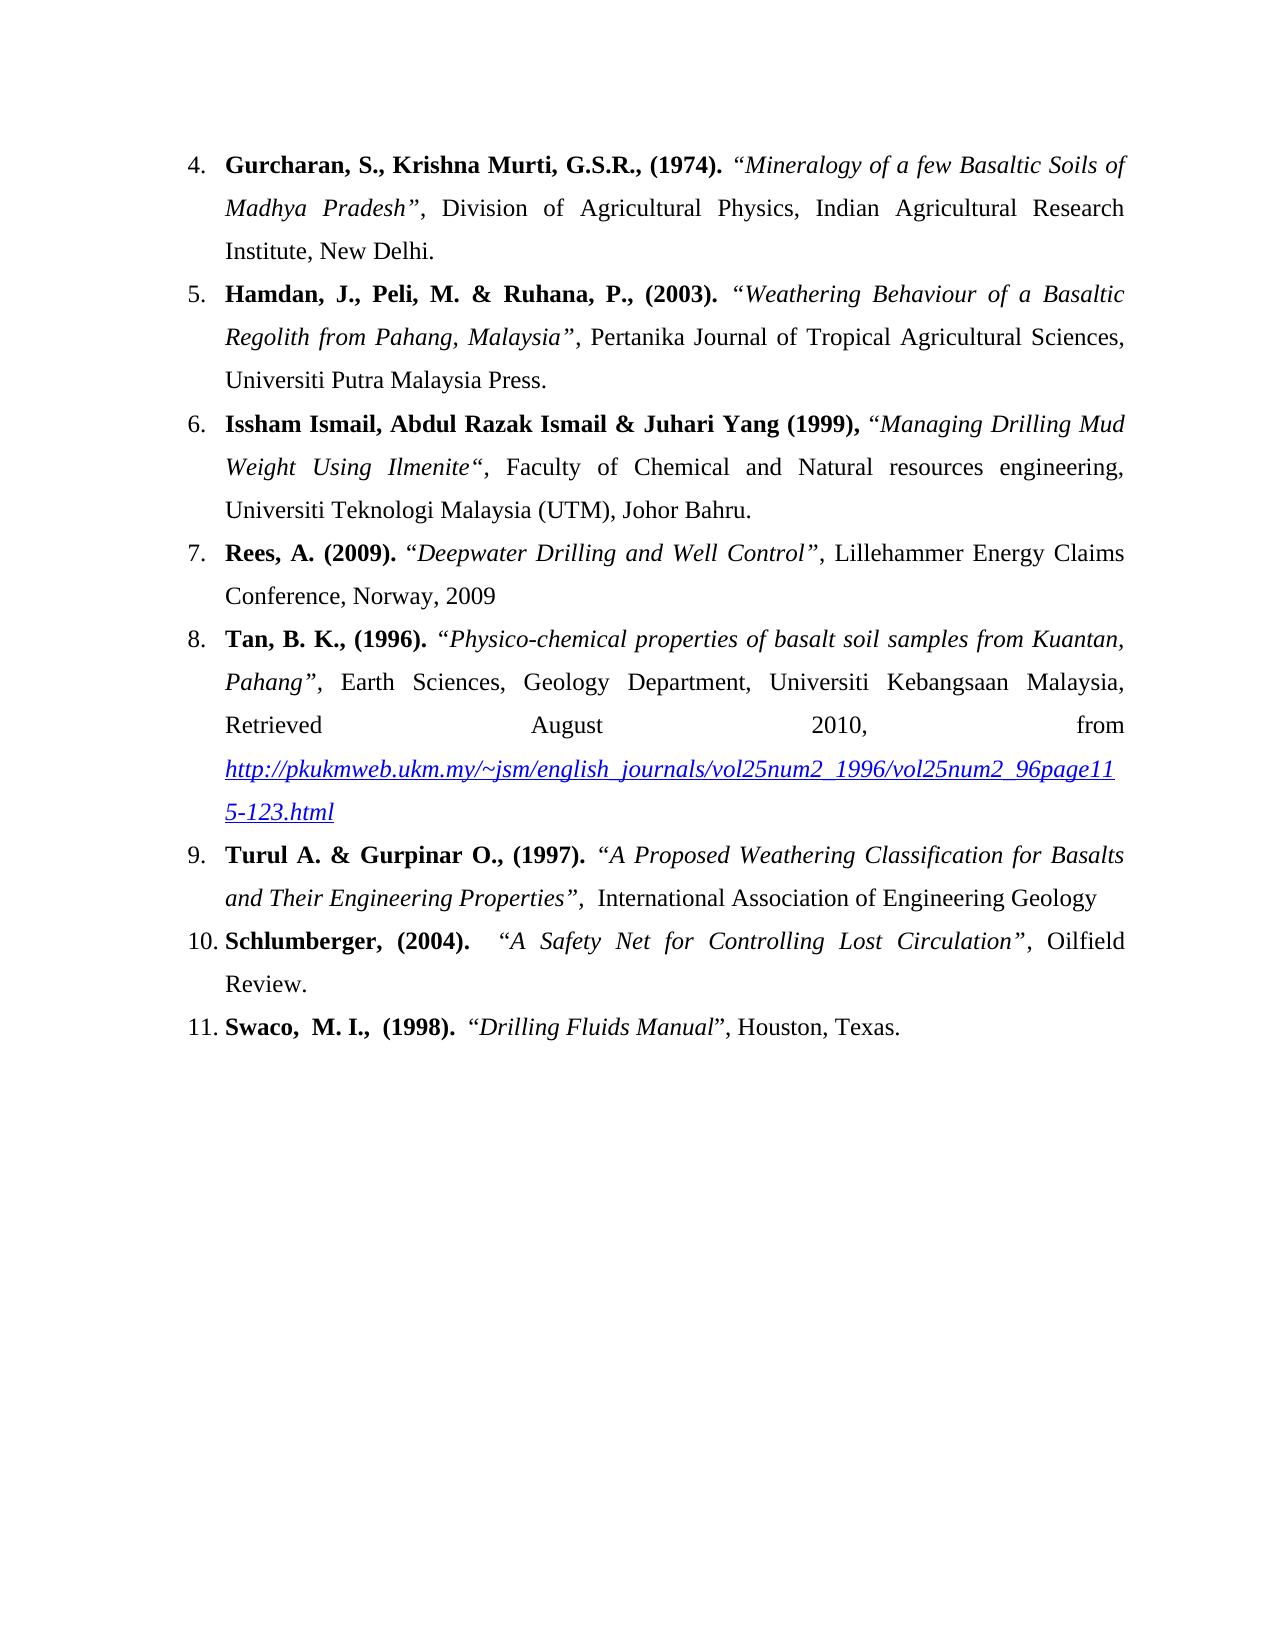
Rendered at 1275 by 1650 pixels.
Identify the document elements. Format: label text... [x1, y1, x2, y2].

list Turul A. & Gurpinar O., (1997). “A Proposed Weathering Classification for Basalts and Their Engineering Properties”, International Association of Engineering Geology [187, 840, 1125, 912]
list Hamdan, J., Peli, M. & Ruhana, P., (2003). “Weathering Behaviour of a Basaltic Regolith from Pahang, Malaysia”, Pertanika Journal of Tropical Agricultural Sciences, Universiti Putra Malaysia Press. [187, 279, 1125, 394]
list Schlumberger, (2004). “A Safety Net for Controlling Lost Circulation”, Oilfield Review. [187, 926, 1125, 998]
list Swaco, M. I., (1998). “Drilling Fluids Manual”, Houston, Texas. [187, 1012, 1125, 1041]
list Gurcharan, S., Krishna Murti, G.S.R., (1974). “Mineralogy of a few Basaltic Soils of Madhya Pradesh”, Division of Agricultural Physics, Indian Agricultural Research Institute, New Delhi. [187, 150, 1125, 265]
list Tan, B. K., (1996). “Physico-chemical properties of basalt soil samples from Kuantan, Pahang”, Earth Sciences, Geology Department, Universiti Kebangsaan Malaysia, Retrieved August 2010, from http://pkukmweb.ukm.my/~jsm/english_journals/vol25num2_1996/vol25num2_96page115-123.html [187, 624, 1125, 826]
list Issham Ismail, Abdul Razak Ismail & Juhari Yang (1999), “Managing Drilling Mud Weight Using Ilmenite“, Faculty of Chemical and Natural resources engineering, Universiti Teknologi Malaysia (UTM), Johor Bahru. [187, 409, 1125, 524]
list Rees, A. (2009). “Deepwater Drilling and Well Control”, Lillehammer Energy Claims Conference, Norway, 2009 [187, 538, 1125, 610]
